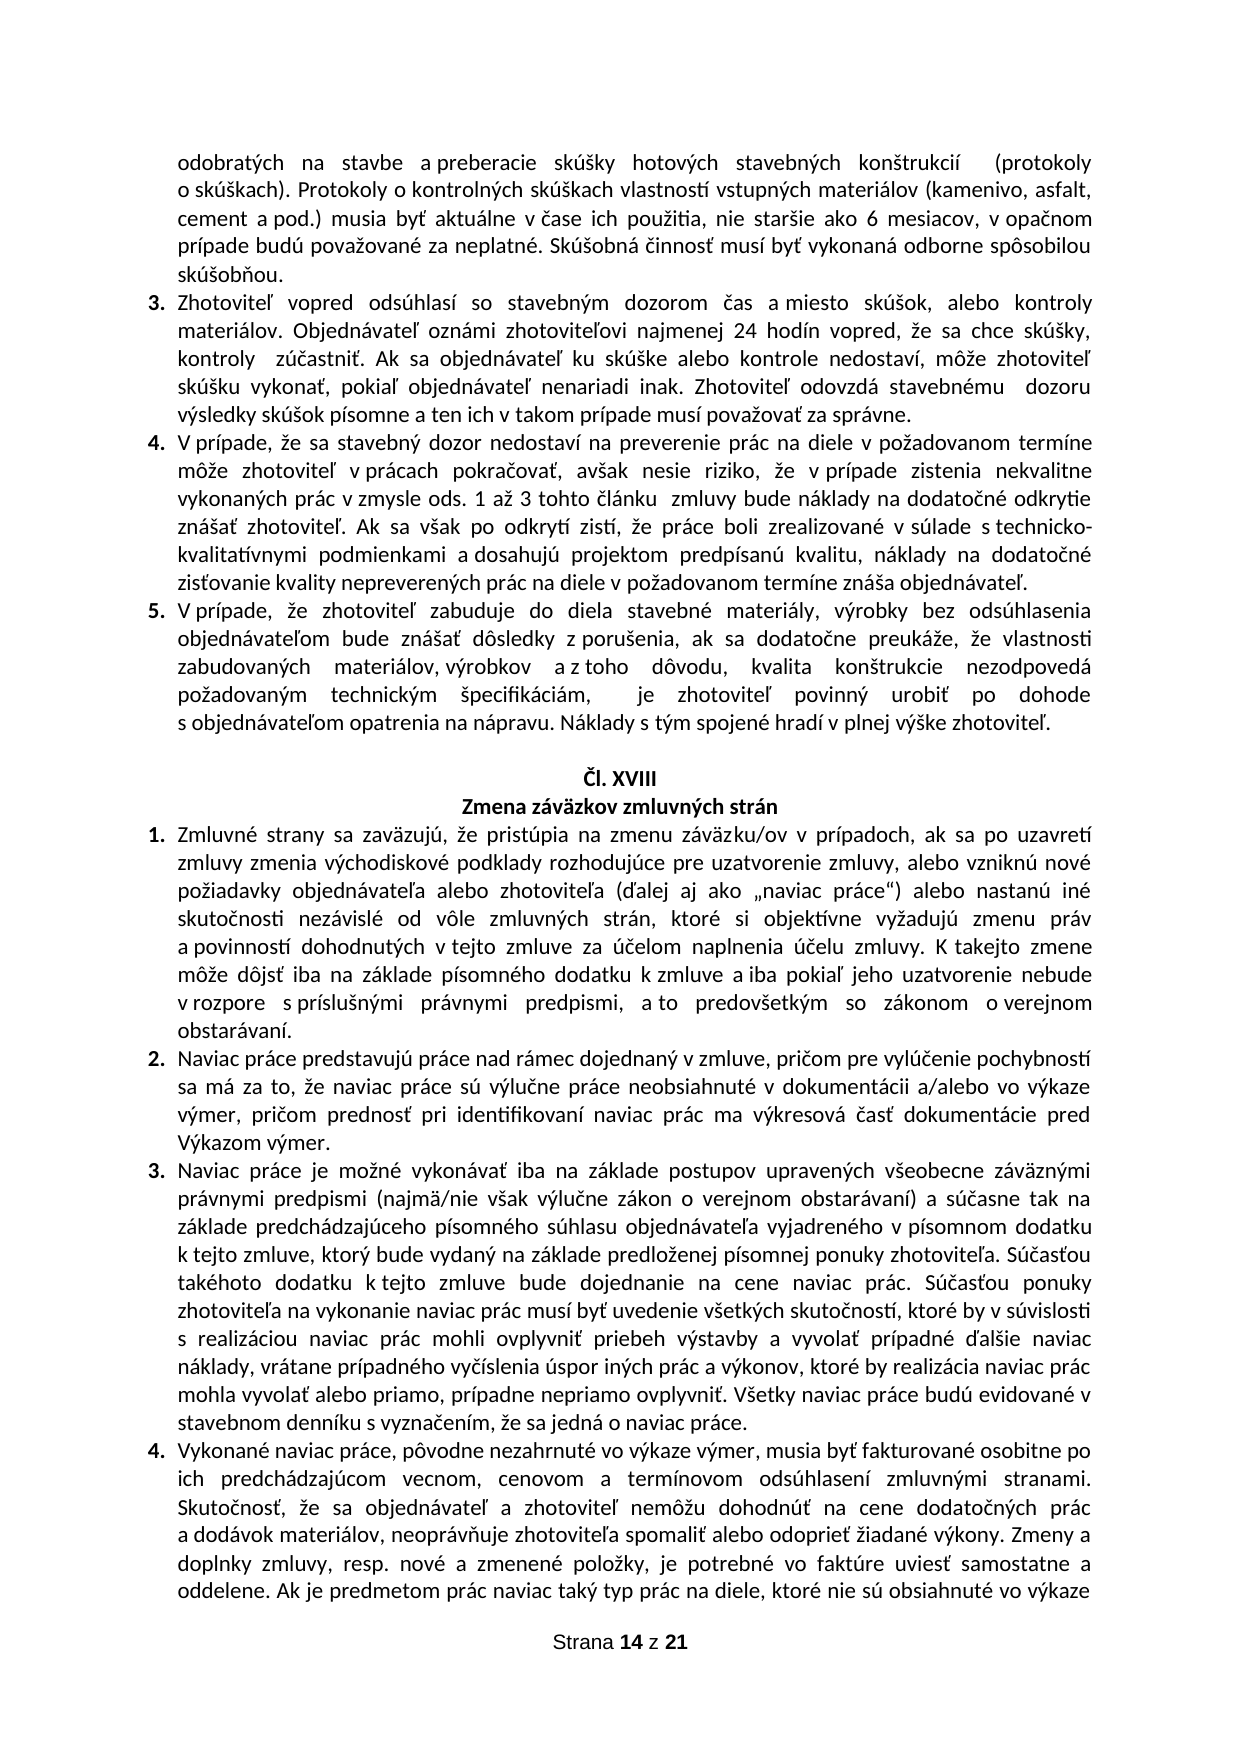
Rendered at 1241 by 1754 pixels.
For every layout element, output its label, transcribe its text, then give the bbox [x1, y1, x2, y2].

text Zmena záväzkov zmluvných strán [148, 792, 1093, 820]
list Naviac práce je možné vykonávať iba na základe postupov upravených všeobecne záväznými právnymi predpismi (najmä/nie však výlučne zákon o verejnom obstarávaní) a súčasne tak na základe predchádzajúceho písomného súhlasu objednávateľa vyjadreného v písomnom dodatku k tejto zmluve, ktorý bude vydaný na základe predloženej písomnej ponuky zhotoviteľa. Súčasťou takéhoto dodatku k tejto zmluve bude dojednanie na cene naviac prác. Súčasťou ponuky zhotoviteľa na vykonanie naviac prác musí byť uvedenie všetkých skutočností, ktoré by v súvislosti s realizáciou naviac prác mohli ovplyvniť priebeh výstavby a vyvolať prípadné ďalšie naviac náklady, vrátane prípadného vyčíslenia úspor iných prác a výkonov, ktoré by realizácia naviac prác mohla vyvolať alebo priamo, prípadne nepriamo ovplyvniť. Všetky naviac práce budú evidované v stavebnom denníku s vyznačením, že sa jedná o naviac práce. [148, 1156, 1093, 1437]
text Čl. XVIII [148, 764, 1093, 792]
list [148, 148, 1093, 288]
list Zhotoviteľ vopred odsúhlasí so stavebným dozorom čas a miesto skúšok, alebo kontroly materiálov. Objednávateľ oznámi zhotoviteľovi najmenej 24 hodín vopred, že sa chce skúšky, kontroly zúčastniť. Ak sa objednávateľ ku skúške alebo kontrole nedostaví, môže zhotoviteľ skúšku vykonať, pokiaľ objednávateľ nenariadi inak. Zhotoviteľ odovzdá stavebnému dozoru výsledky skúšok písomne a ten ich v takom prípade musí považovať za správne. [148, 288, 1093, 428]
list V prípade, že sa stavebný dozor nedostaví na preverenie prác na diele v požadovanom termíne môže zhotoviteľ v prácach pokračovať, avšak nesie riziko, že v prípade zistenia nekvalitne vykonaných prác v zmysle ods. 1 až 3 tohto článku zmluvy bude náklady na dodatočné odkrytie znášať zhotoviteľ. Ak sa však po odkrytí zistí, že práce boli zrealizované v súlade s technicko-kvalitatívnymi podmienkami a dosahujú projektom predpísanú kvalitu, náklady na dodatočné zisťovanie kvality nepreverených prác na diele v požadovanom termíne znáša objednávateľ. [148, 428, 1093, 596]
list Zmluvné strany sa zaväzujú, že pristúpia na zmenu záväzku/ov v prípadoch, ak sa po uzavretí zmluvy zmenia východiskové podklady rozhodujúce pre uzatvorenie zmluvy, alebo vzniknú nové požiadavky objednávateľa alebo zhotoviteľa (ďalej aj ako „naviac práce“) alebo nastanú iné skutočnosti nezávislé od vôle zmluvných strán, ktoré si objektívne vyžadujú zmenu práv a povinností dohodnutých v tejto zmluve za účelom naplnenia účelu zmluvy. K takejto zmene môže dôjsť iba na základe písomného dodatku k zmluve a iba pokiaľ jeho uzatvorenie nebude v rozpore s príslušnými právnymi predpismi, a to predovšetkým so zákonom o verejnom obstarávaní. [148, 820, 1093, 1044]
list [148, 1437, 1093, 1605]
list V prípade, že zhotoviteľ zabuduje do diela stavebné materiály, výrobky bez odsúhlasenia objednávateľom bude znášať dôsledky z porušenia, ak sa dodatočne preukáže, že vlastnosti zabudovaných materiálov, výrobkov a z toho dôvodu, kvalita konštrukcie nezodpovedá požadovaným technickým špecifikáciám, je zhotoviteľ povinný urobiť po dohode s objednávateľom opatrenia na nápravu. Náklady s tým spojené hradí v plnej výške zhotoviteľ. [148, 596, 1093, 736]
list Naviac práce predstavujú práce nad rámec dojednaný v zmluve, pričom pre vylúčenie pochybností sa má za to, že naviac práce sú výlučne práce neobsiahnuté v dokumentácii a/alebo vo výkaze výmer, pričom prednosť pri identifikovaní naviac prác ma výkresová časť dokumentácie pred Výkazom výmer. [148, 1044, 1093, 1156]
